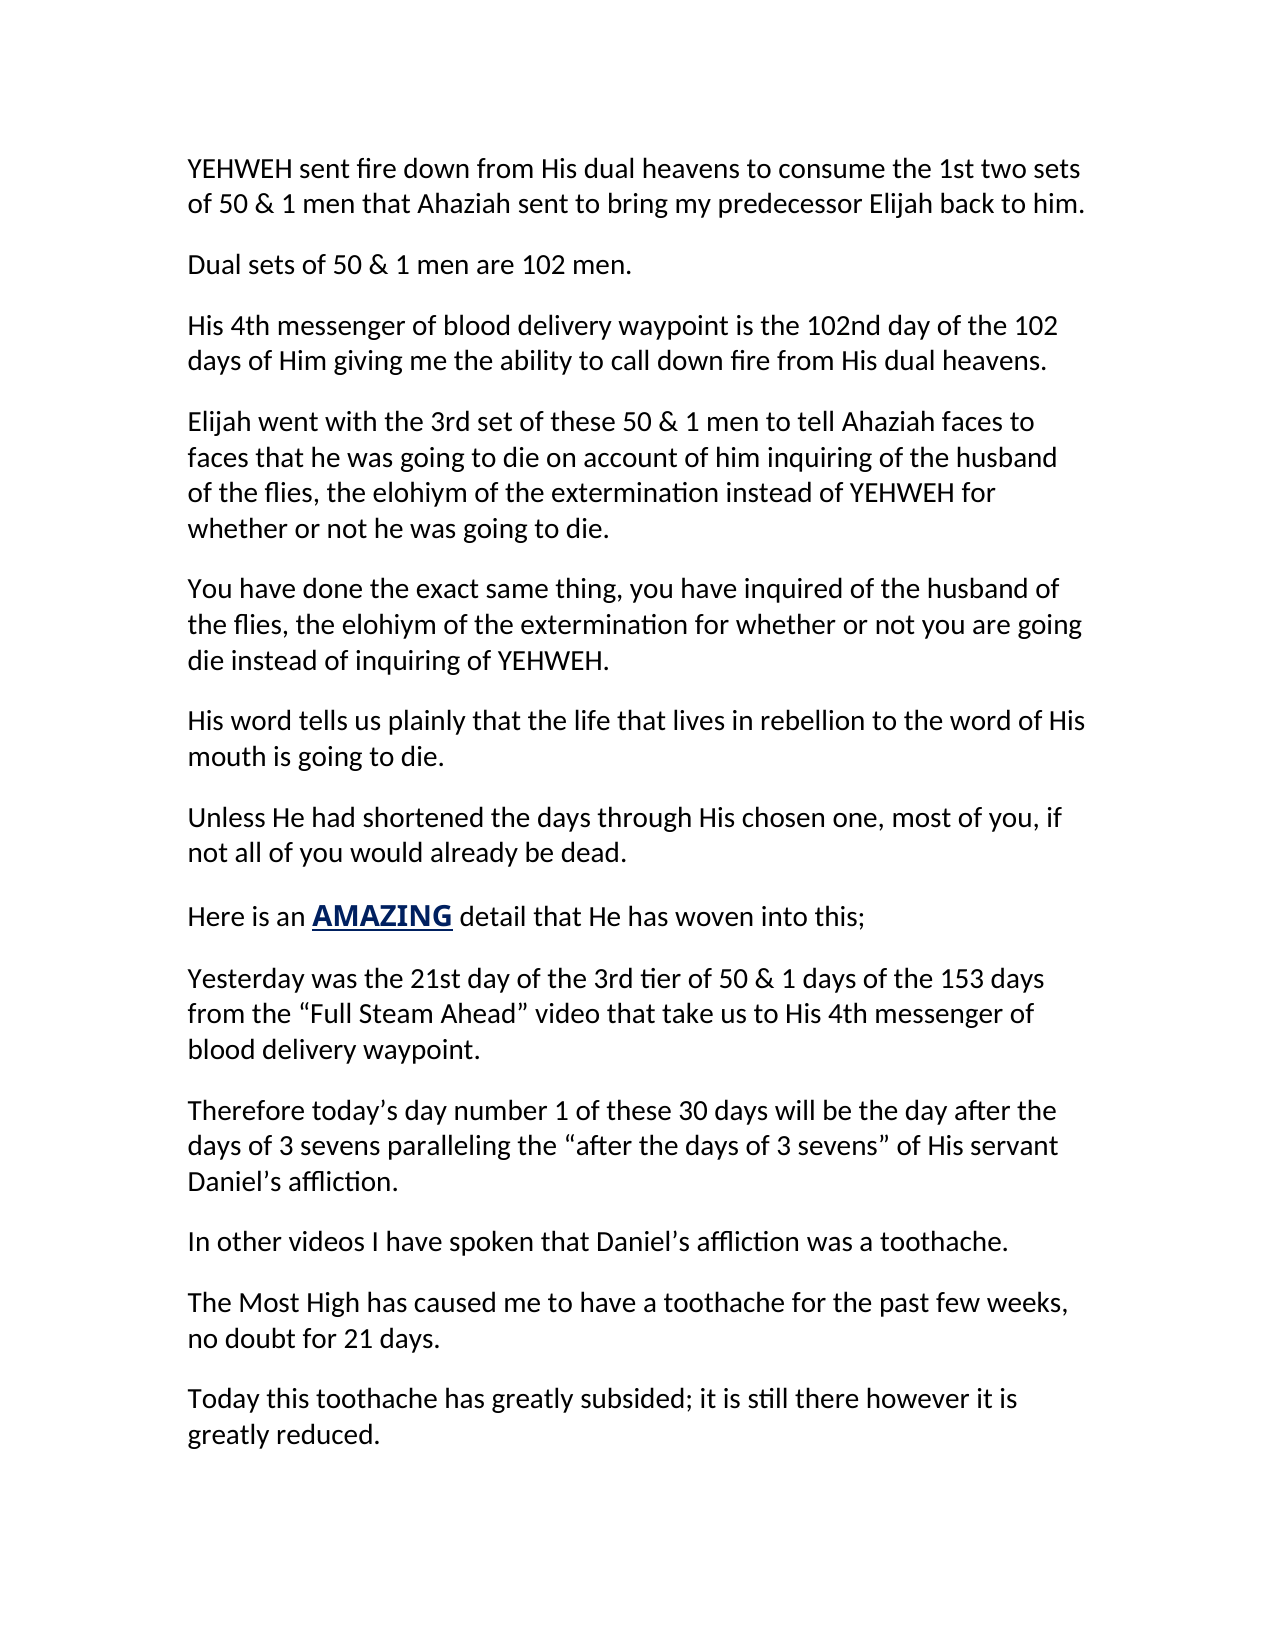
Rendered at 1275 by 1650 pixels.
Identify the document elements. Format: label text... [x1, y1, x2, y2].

text Unless He had shortened the days through His chosen one, most of you, if not all of you would already be dead. [187, 799, 1087, 870]
text Elijah went with the 3rd set of these 50 & 1 men to tell Ahaziah faces to faces that he was going to die on account of him inquiring of the husband of the flies, the elohiym of the extermination instead of YEHWEH for whether or not he was going to die. [187, 403, 1087, 546]
text You have done the exact same thing, you have inquired of the husband of the flies, the elohiym of the extermination for whether or not you are going die instead of inquiring of YEHWEH. [187, 571, 1087, 677]
text Yesterday was the 21st day of the 3rd tier of 50 & 1 days of the 153 days from the “Full Steam Ahead” video that take us to His 4th messenger of blood delivery waypoint. [187, 960, 1087, 1067]
text In other videos I have spoken that Daniel’s affliction was a toothache. [187, 1223, 1087, 1259]
text Dual sets of 50 & 1 men are 102 men. [187, 246, 1087, 282]
text Therefore today’s day number 1 of these 30 days will be the day after the days of 3 sevens paralleling the “after the days of 3 sevens” of His servant Daniel’s affliction. [187, 1092, 1087, 1198]
text His 4th messenger of blood delivery waypoint is the 102nd day of the 102 days of Him giving me the ability to call down fire from His dual heavens. [187, 307, 1087, 378]
text His word tells us plainly that the life that lives in rebellion to the word of His mouth is going to die. [187, 702, 1087, 774]
text The Most High has caused me to have a toothache for the past few weeks, no doubt for 21 days. [187, 1284, 1087, 1355]
text Here is an AMAZING detail that He has woven into this; [187, 895, 1087, 935]
text YEHWEH sent fire down from His dual heavens to consume the 1st two sets of 50 & 1 men that Ahaziah sent to bring my predecessor Elijah back to him. [187, 150, 1087, 221]
text Today this toothache has greatly subsided; it is still there however it is greatly reduced. [187, 1380, 1087, 1452]
